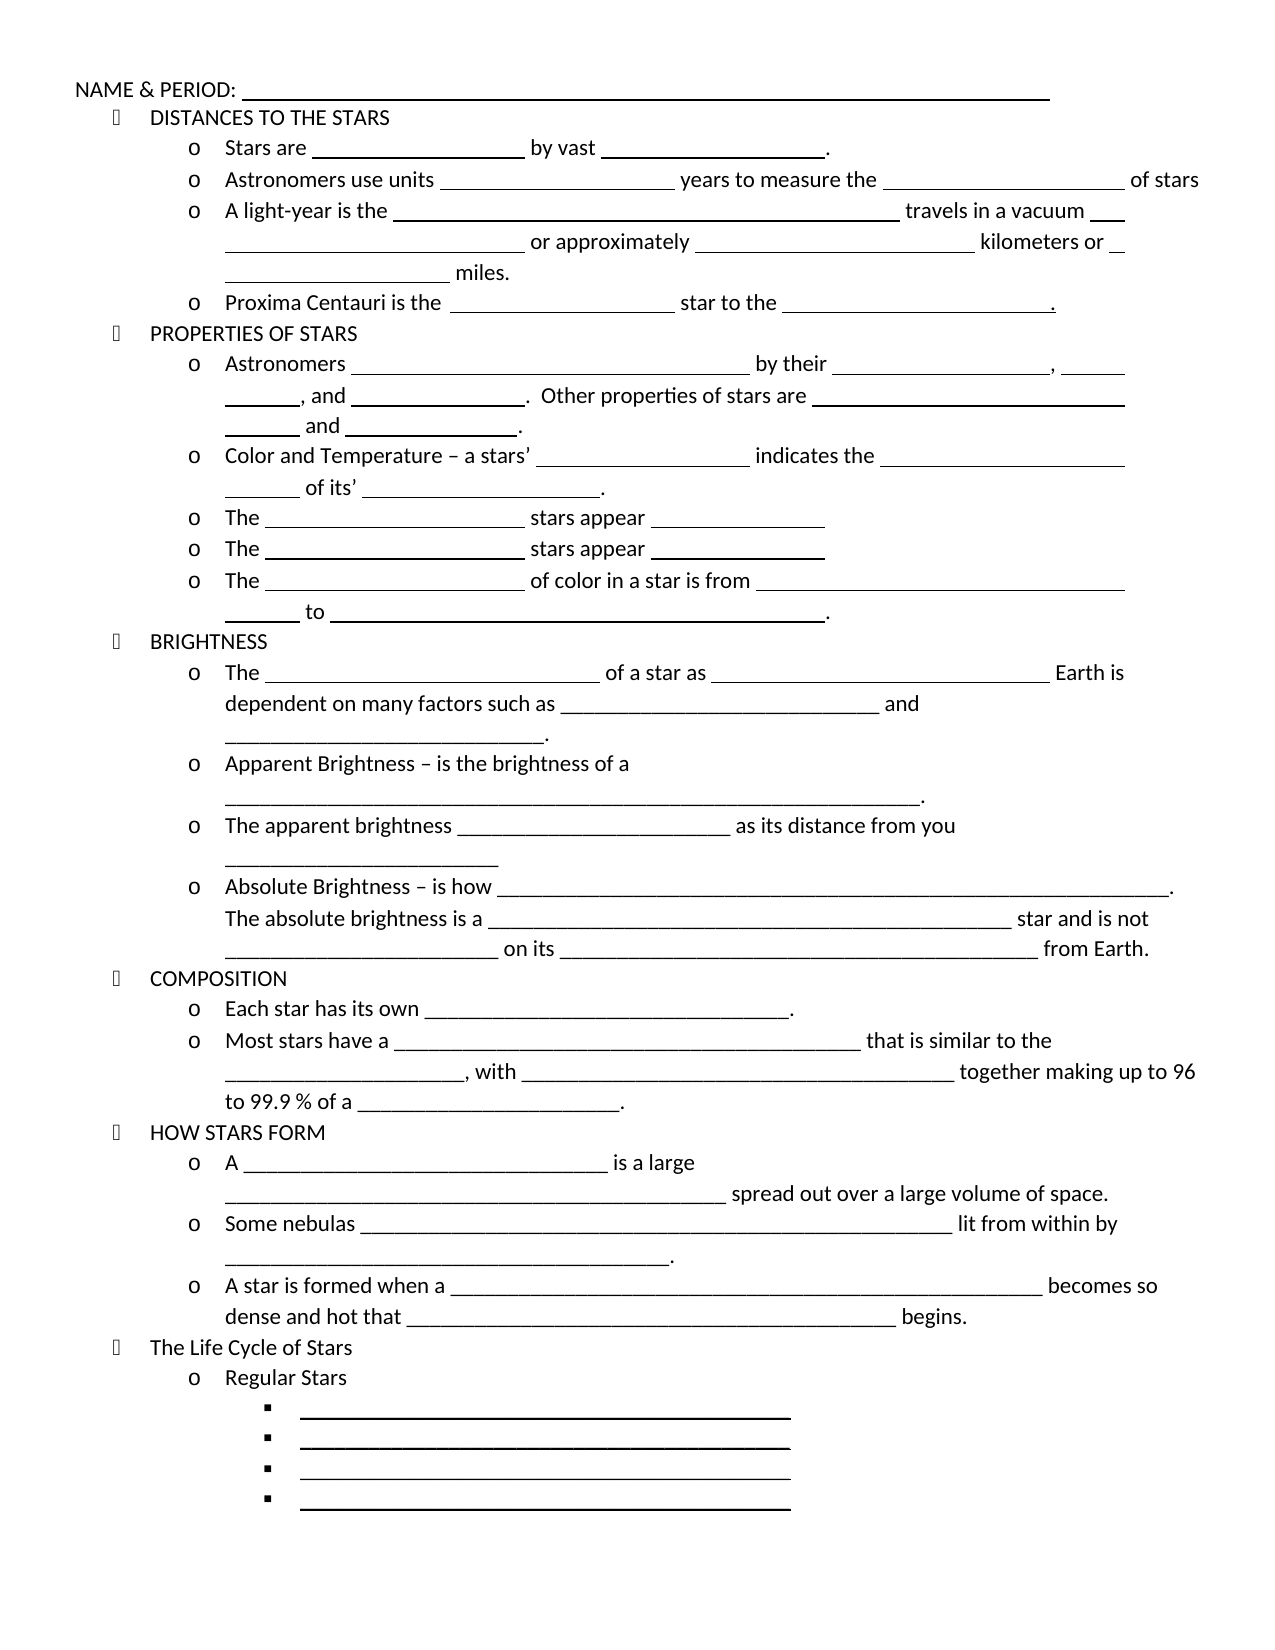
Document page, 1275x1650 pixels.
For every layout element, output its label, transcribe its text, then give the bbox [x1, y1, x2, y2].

list Most stars have a _________________________________________ that is similar to the _____________________, with ______________________________________ together making up to 96 to 99.9 % of a _______________________. [187, 1026, 1200, 1116]
list The Life Cycle of Stars [112, 1333, 1200, 1361]
list Proxima Centauri is the star to the . [187, 288, 1200, 317]
list Each star has its own ________________________________. [187, 994, 1200, 1024]
list BRIGHTNESS [112, 627, 1200, 655]
list A star is formed when a ____________________________________________________ becomes so dense and hot that ___________________________________________ begins. [187, 1271, 1200, 1330]
list Astronomers use units years to measure the of stars [187, 165, 1200, 194]
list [262, 1485, 1200, 1513]
list The apparent brightness ________________________ as its distance from you ________________________ [187, 811, 1200, 870]
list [262, 1394, 1200, 1422]
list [262, 1455, 1200, 1483]
list PROPERTIES OF STARS [112, 319, 1200, 347]
list Regular Stars [187, 1363, 1200, 1392]
list Apparent Brightness – is the brightness of a _____________________________________________________________. [187, 749, 1200, 809]
list Some nebulas ____________________________________________________ lit from within by _______________________________________. [187, 1209, 1200, 1269]
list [262, 1424, 1200, 1452]
list Absolute Brightness – is how ___________________________________________________________. The absolute brightness is a ______________________________________________ star and is not ________________________ on its __________________________________________ from Earth. [187, 872, 1200, 962]
list HOW STARS FORM [112, 1118, 1200, 1146]
list DISTANCES TO THE STARS [112, 103, 1200, 131]
list The of color in a star is from to . [187, 566, 1200, 625]
list Astronomers by their , , and . Other properties of stars are and . [187, 349, 1200, 439]
list A ________________________________ is a large ____________________________________________ spread out over a large volume of space. [187, 1148, 1200, 1207]
list The stars appear [187, 534, 1200, 563]
list Color and Temperature – a stars’ indicates the of its’ . [187, 441, 1200, 501]
list The stars appear [187, 503, 1200, 532]
list Stars are by vast . [187, 133, 1200, 162]
list A light-year is the travels in a vacuum or approximately kilometers or miles. [187, 196, 1200, 286]
list COMPOSITION [112, 964, 1200, 992]
list The of a star as Earth is dependent on many factors such as ____________________________ and ____________________________. [187, 658, 1200, 747]
